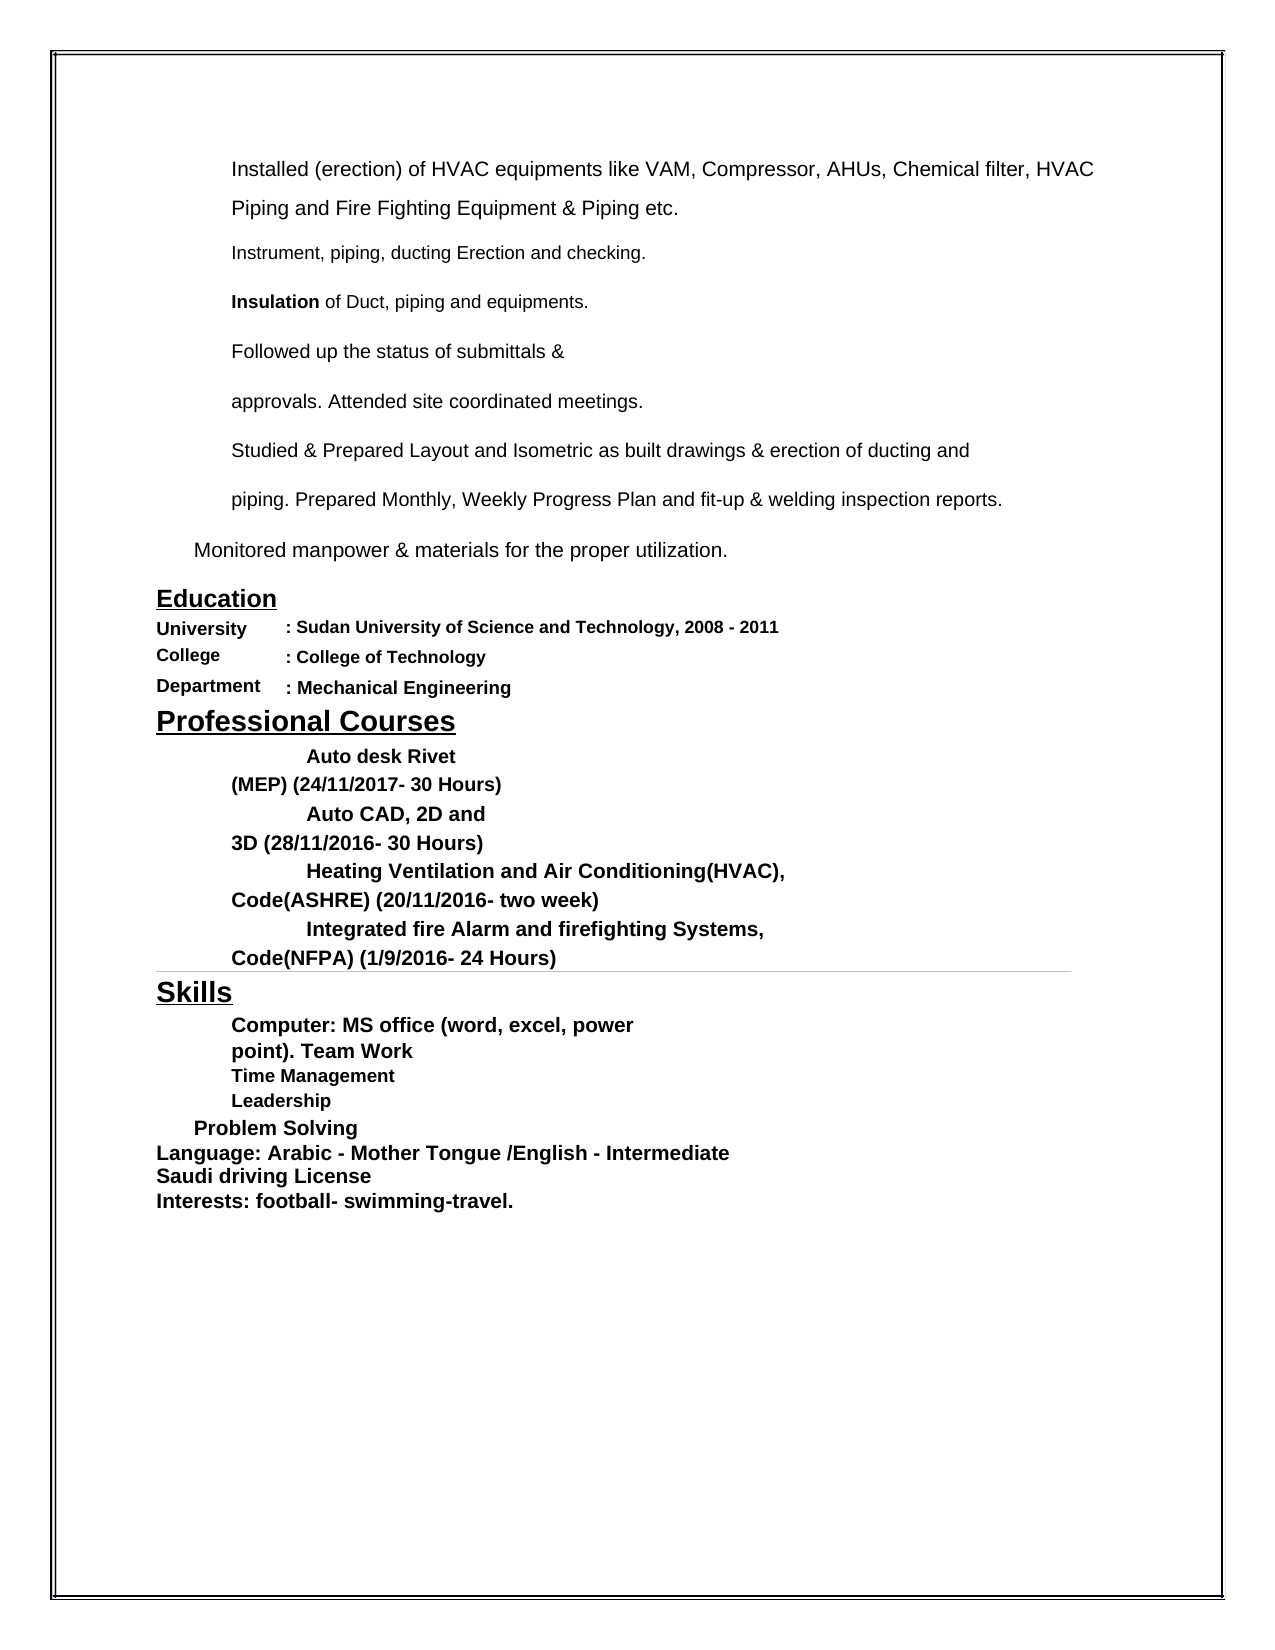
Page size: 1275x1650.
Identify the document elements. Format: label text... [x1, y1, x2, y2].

text Followed up the status of submittals & approvals. Attended site coordinated meetings. [231, 340, 646, 412]
text Computer: MS office (word, excel, power point). Team Work [231, 1013, 662, 1062]
text Auto CAD, 2D and 3D (28/11/2016- 30 Hours) [231, 802, 506, 854]
text Heating Ventilation and Air Conditioning(HVAC), Code(ASHRE) (20/11/2016- two week) [231, 859, 896, 912]
text Problem Solving [194, 1116, 1125, 1140]
text University [156, 617, 248, 639]
text : Sudan University of Science and Technology, 2008 - 2011 [285, 617, 1125, 638]
text Auto desk Rivet (MEP) (24/11/2017- 30 Hours) [231, 744, 514, 796]
text Education [156, 584, 1125, 613]
text Department [156, 675, 264, 696]
text Skills [156, 975, 1125, 1008]
text Saudi driving License [156, 1164, 1125, 1188]
text Integrated fire Alarm and firefighting Systems, Code(NFPA) (1/9/2016- 24 Hours) [231, 917, 848, 969]
text Monitored manpower & materials for the proper utilization. [194, 538, 1125, 562]
text Time Management Leadership [231, 1064, 400, 1112]
text Professional Courses [156, 704, 1125, 738]
text : Mechanical Engineering [285, 677, 1125, 698]
picture [50, 50, 1225, 1600]
text College [156, 645, 223, 665]
text Interests: football- swimming-travel. [156, 1188, 1125, 1212]
text : College of Technology [285, 647, 1125, 667]
text Instrument, piping, ducting Erection and checking. Insulation of Duct, piping and equipments. [231, 241, 654, 312]
text Installed (erection) of HVAC equipments like VAM, Compressor, AHUs, Chemical filter, HVAC Piping and Fire Fighting Equipment & Piping etc. [231, 157, 1112, 220]
text Language: Arabic - Mother Tongue /English - Intermediate [156, 1140, 1125, 1164]
